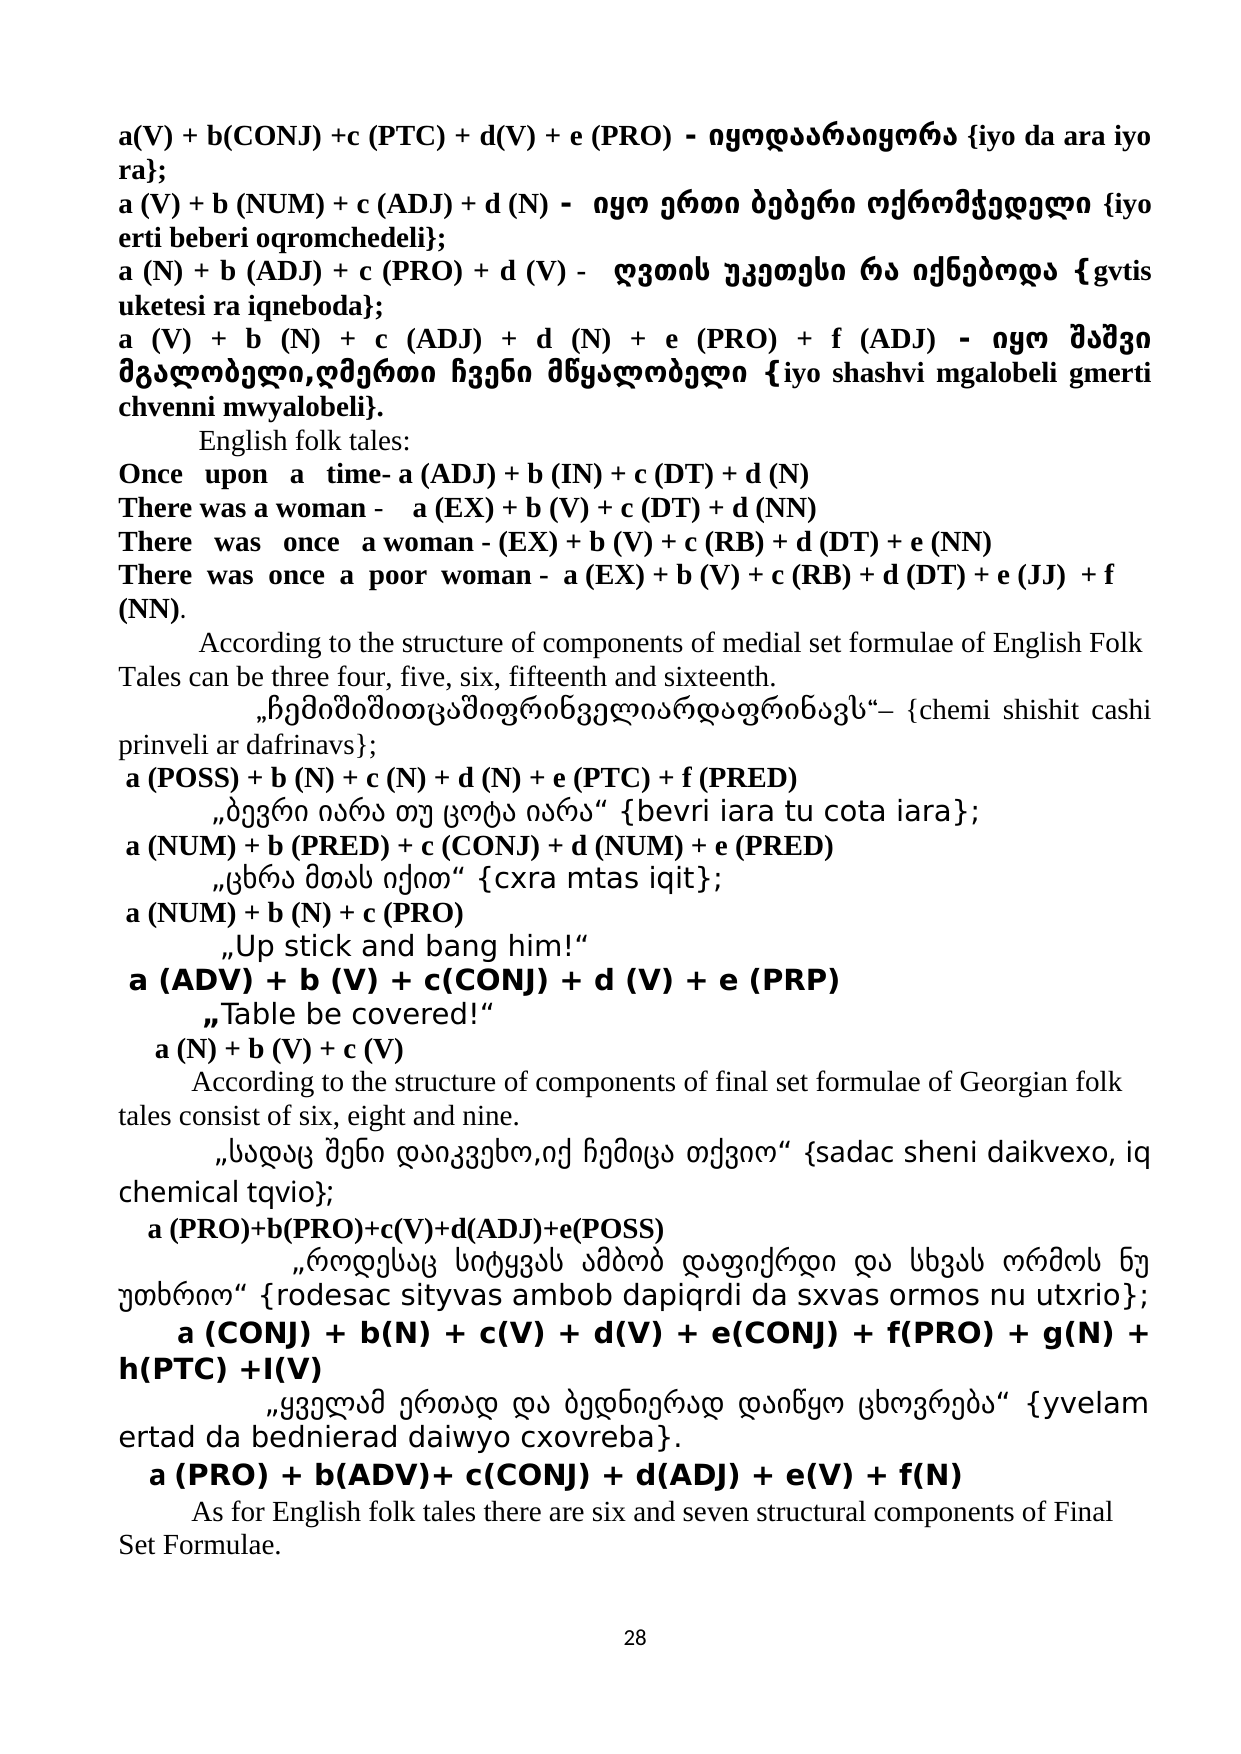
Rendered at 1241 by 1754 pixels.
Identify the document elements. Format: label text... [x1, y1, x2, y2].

list a (POSS) + b (N) + c (N) + d (N) + e (PTC) + f (PRED) [118, 761, 1152, 794]
text a (PRO)+b(PRO)+c(V)+d(ADJ)+e(POSS) [118, 1211, 1152, 1244]
text a(V) + b(CONJ) +c (PTC) + d(V) + e (PRO) - იყოდაარაიყორა {iyo da ara iyo ra}; [118, 118, 1152, 186]
text „როდესაც სიტყვას ამბობ დაფიქრდი და სხვას ორმოს ნუ უთხრიო“ {rodesac sityvas ambob dapiqrdi da sxvas ormos nu utxrio}; [118, 1244, 1152, 1312]
text There was once a woman - (EX) + b (V) + c (RB) + d (DT) + e (NN) [118, 524, 1152, 557]
text a (ADV) + b (V) + c(CONJ) + d (V) + e (PRP) [118, 963, 1152, 997]
text „ბევრი იარა თუ ცოტა იარა“ {bevri iara tu cota iara}; [118, 794, 1152, 828]
text a (V) + b (N) + c (ADJ) + d (N) + e (PRO) + f (ADJ) - იყო შაშვი მგალობელი,ღმერთი ჩვენი მწყალობელი {iyo shashvi mgalobeli gmerti chvenni mwyalobeli}. [118, 321, 1152, 423]
text There was once a poor woman - a (EX) + b (V) + c (RB) + d (DT) + e (JJ) + f (NN). [118, 557, 1152, 625]
text „ჩემიშიშითცაშიფრინველიარდაფრინავს“– {chemi shishit cashi prinveli ar dafrinavs}; [118, 692, 1152, 761]
text „სადაც შენი დაიკვეხო,იქ ჩემიცა თქვიო“ {sadac sheni daikvexo, iq chemical tqvio}; [118, 1132, 1152, 1211]
list a (PRO) + b(ADV)+ c(CONJ) + d(ADJ) + e(V) + f(N) [118, 1454, 1152, 1494]
text According to the structure of components of final set formulae of Georgian folk tales consist of six, eight and nine. [118, 1064, 1152, 1132]
list a (CONJ) + b(N) + c(V) + d(V) + e(CONJ) + f(PRO) + g(N) + h(PTC) +I(V) [118, 1312, 1152, 1386]
text „ყველამ ერთად და ბედნიერად დაიწყო ცხოვრება“ {yvelam ertad da bednierad daiwyo cxovreba}. [118, 1386, 1152, 1454]
text a (N) + b (V) + c (V) [118, 1031, 1152, 1064]
list a (NUM) + b (N) + c (PRO) [118, 896, 1152, 929]
text a (N) + b (ADJ) + c (PRO) + d (V) - ღვთის უკეთესი რა იქნებოდა {gvtis uketesi ra iqneboda}; [118, 253, 1152, 321]
text Once upon a time- a (ADJ) + b (IN) + c (DT) + d (N) [118, 457, 1152, 490]
text There was a woman - a (EX) + b (V) + c (DT) + d (NN) [118, 490, 1152, 524]
text „ცხრა მთას იქით“ {cxra mtas iqit}; [118, 862, 1152, 896]
text „Table be covered!“ [118, 997, 1152, 1031]
text As for English folk tales there are six and seven structural components of Final Set Formulae. [118, 1494, 1152, 1561]
text „Up stick and bang him!“ [118, 929, 1152, 963]
text English folk tales: [118, 423, 1152, 457]
list a (NUM) + b (PRED) + c (CONJ) + d (NUM) + e (PRED) [118, 828, 1152, 862]
text According to the structure of components of medial set formulae of English Folk Tales can be three four, five, six, fifteenth and sixteenth. [118, 625, 1152, 692]
text a (V) + b (NUM) + c (ADJ) + d (N) - იყო ერთი ბებერი ოქრომჭედელი {iyo erti beberi oqromchedeli}; [118, 186, 1152, 253]
